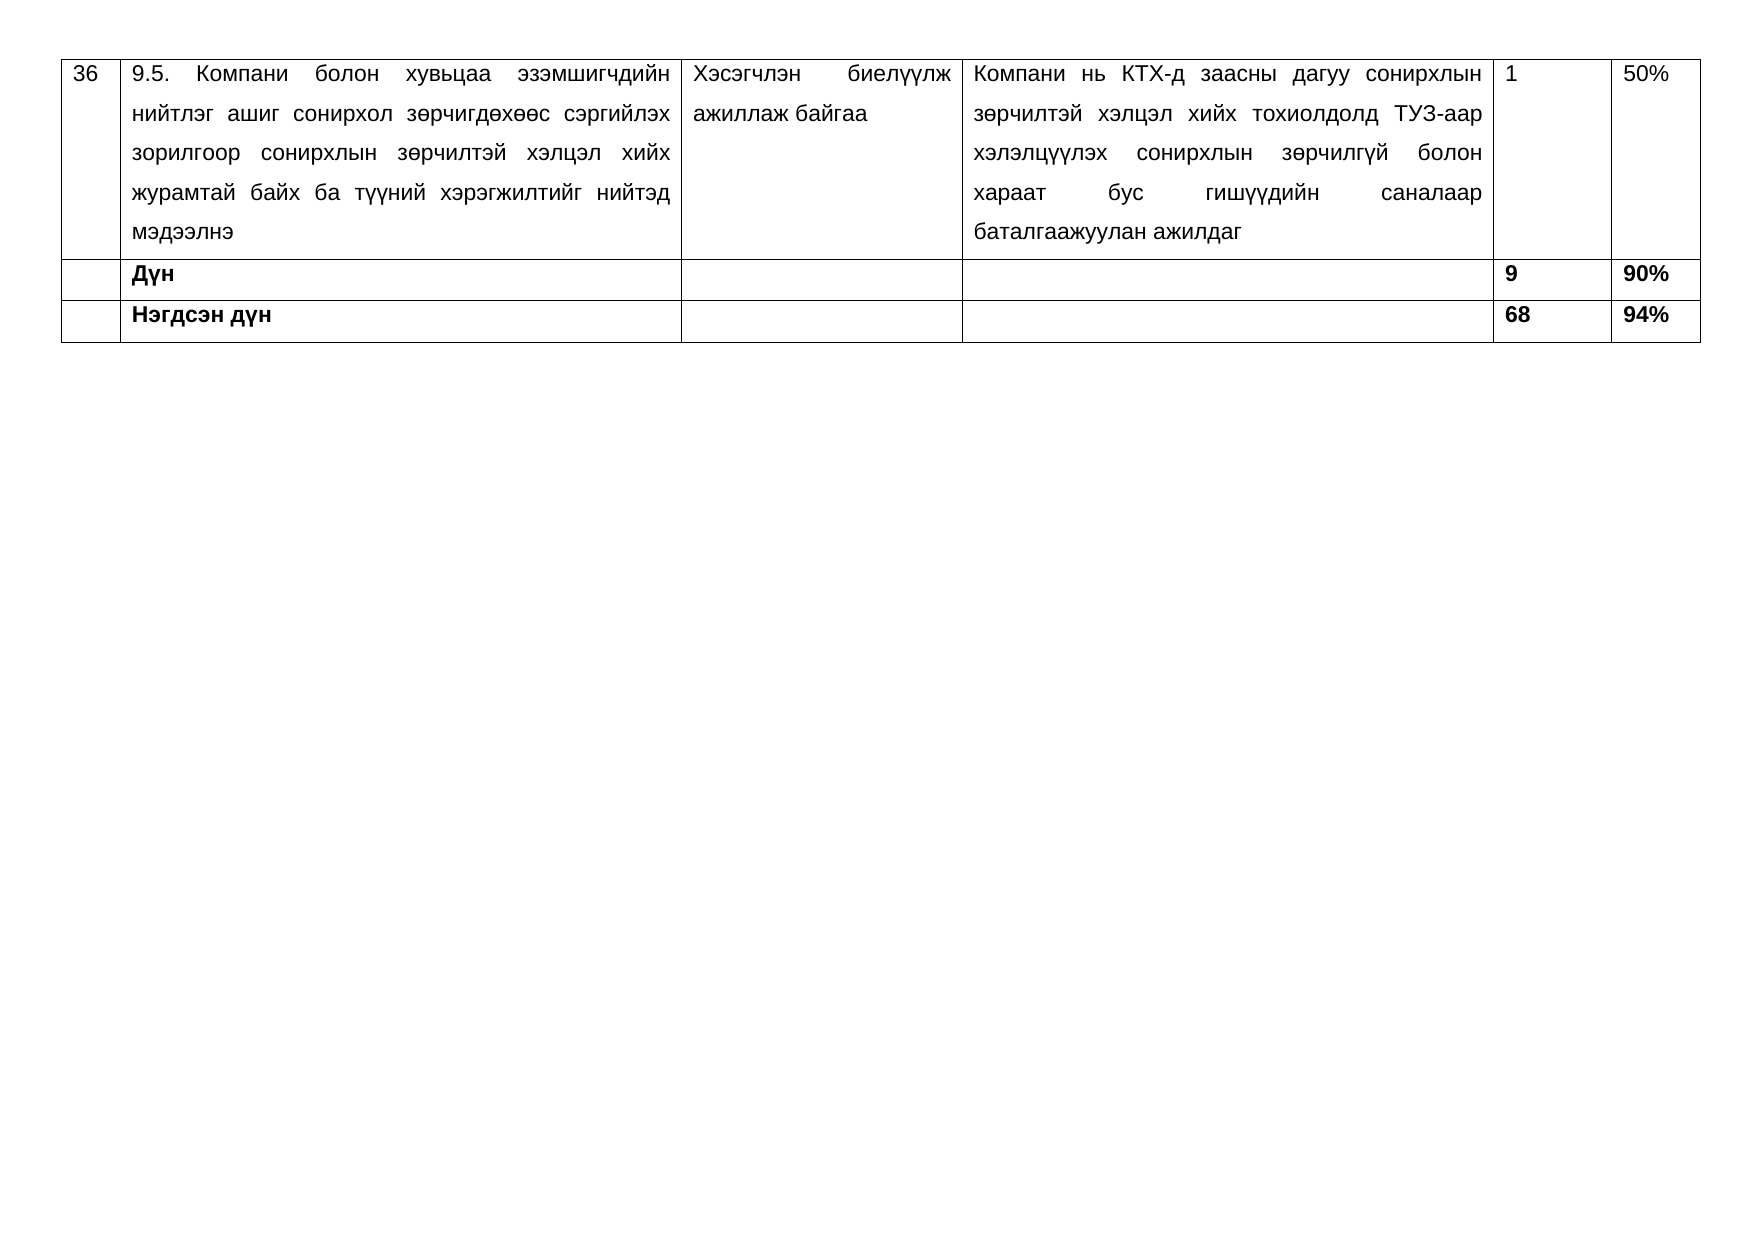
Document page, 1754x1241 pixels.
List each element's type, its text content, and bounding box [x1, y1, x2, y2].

table_cell 1 [1494, 60, 1611, 259]
table_cell [963, 301, 1493, 342]
table_cell [682, 260, 962, 300]
table_cell 50% [1612, 60, 1700, 259]
table_cell 9.5. Компани болон хувьцаа эзэмшигчдийн нийтлэг ашиг сонирхол зөрчигдөхөөс сэргийлэх зорилгоор сонирхлын зөрчилтэй хэлцэл хийх журамтай байх ба түүний хэрэгжилтийг нийтэд мэдээлнэ [121, 60, 681, 259]
table_cell 90% [1612, 260, 1700, 300]
table_cell Нэгдсэн дүн [121, 301, 681, 342]
table_cell Компани нь КТХ-д заасны дагуу сонирхлын зөрчилтэй хэлцэл хийх тохиолдолд ТУЗ-аар хэлэлцүүлэх сонирхлын зөрчилгүй болон хараат бус гишүүдийн саналаар баталгаажуулан ажилдаг [963, 60, 1493, 259]
table_cell 9 [1494, 260, 1611, 300]
table_cell [62, 301, 120, 342]
table_cell [62, 260, 120, 300]
table_cell Дүн [121, 260, 681, 300]
table_cell 68 [1494, 301, 1611, 342]
table_cell [682, 301, 962, 342]
table_cell 94% [1612, 301, 1700, 342]
table_cell 36 [62, 60, 120, 259]
table_cell [963, 260, 1493, 300]
table_cell Хэсэгчлэн биелүүлж ажиллаж байгаа [682, 60, 962, 259]
